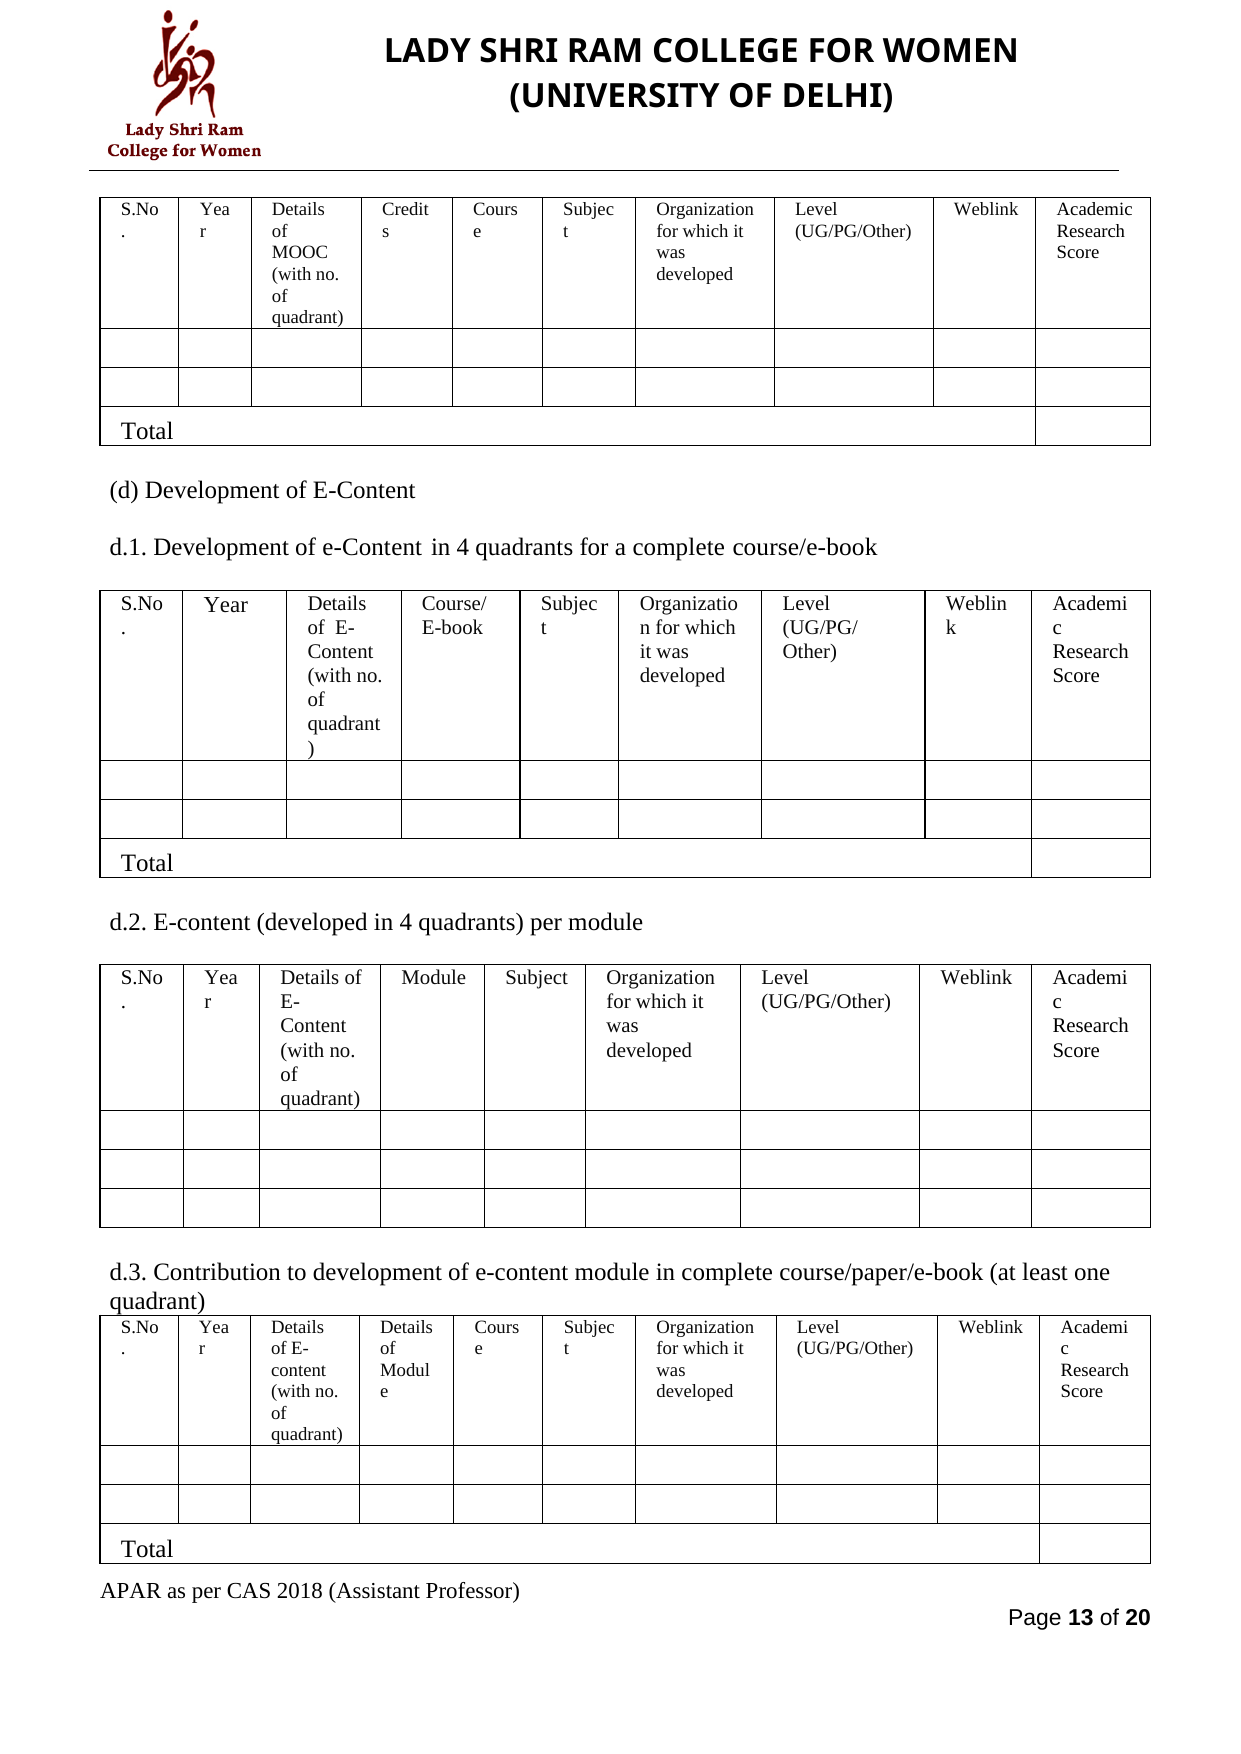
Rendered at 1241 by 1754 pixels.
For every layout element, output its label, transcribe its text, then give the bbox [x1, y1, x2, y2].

table_header Course [454, 1316, 542, 1445]
table_cell [636, 329, 774, 367]
table_cell [920, 1189, 1031, 1227]
table_cell [183, 800, 286, 838]
table_cell [179, 329, 251, 367]
table_header Course [453, 198, 542, 328]
table_cell [543, 368, 635, 406]
table_cell [920, 1150, 1031, 1188]
table_cell [1036, 407, 1150, 445]
table_cell [485, 1111, 585, 1149]
table_header Year [184, 965, 259, 1110]
table_header Level (UG/PG/Other) [775, 198, 933, 328]
table_cell [381, 1111, 484, 1149]
table_cell [920, 1111, 1031, 1149]
table_cell [1036, 329, 1150, 367]
table_cell [1036, 368, 1150, 406]
table_header Details of Module [360, 1316, 453, 1445]
table_cell [762, 761, 924, 799]
table_cell [381, 1150, 484, 1188]
table_header Year [179, 198, 251, 328]
table_header S.No. [101, 965, 183, 1110]
table_header Level (UG/PG/Other) [777, 1316, 937, 1445]
table_cell [1032, 839, 1150, 877]
table_cell [101, 761, 182, 799]
table_cell Total [101, 1524, 1039, 1562]
text d.2. E-content (developed in 4 quadrants) per module [109, 907, 1145, 936]
table_cell [179, 1485, 250, 1523]
table_cell [101, 1485, 178, 1523]
table_header Details of MOOC (with no. of quadrant) [252, 198, 361, 328]
table_cell [260, 1111, 380, 1149]
table_cell [454, 1485, 542, 1523]
table_cell [184, 1150, 259, 1188]
table_cell [1040, 1524, 1150, 1562]
table_cell [619, 800, 761, 838]
table_cell [287, 800, 401, 838]
table_cell [636, 1446, 776, 1484]
table_header S.No. [101, 198, 178, 328]
table_cell [762, 800, 924, 838]
table_cell Total [101, 839, 1031, 877]
table_header Organization for which it was developed [586, 965, 740, 1110]
table_cell [741, 1111, 919, 1149]
table_cell [252, 368, 361, 406]
table_cell [926, 800, 1031, 838]
table_cell [1032, 1189, 1150, 1227]
table_cell [543, 1485, 635, 1523]
table_header Subject [543, 1316, 635, 1445]
table_header Academic Research Score [1040, 1316, 1150, 1445]
table_header Academic Research Score [1032, 591, 1150, 759]
table_cell [453, 329, 542, 367]
table_cell [636, 1485, 776, 1523]
table_cell [1040, 1485, 1150, 1523]
table_cell [183, 761, 286, 799]
table_header Subject [521, 591, 618, 759]
table_cell [926, 761, 1031, 799]
table_header Weblink [938, 1316, 1039, 1445]
table_cell [775, 368, 933, 406]
table_cell [362, 368, 452, 406]
table_cell [402, 761, 519, 799]
table_cell [521, 800, 618, 838]
text d.1. Development of e-Content in 4 quadrants for a complete course/e-book [109, 532, 1145, 561]
table_cell [741, 1189, 919, 1227]
table_cell [362, 329, 452, 367]
table_header Weblink [920, 965, 1031, 1110]
table_cell [454, 1446, 542, 1484]
table_cell [938, 1485, 1039, 1523]
table_cell [586, 1189, 740, 1227]
table_cell [251, 1446, 359, 1484]
table_cell [184, 1189, 259, 1227]
table_header Details of E-Content (with no. of quadrant) [287, 591, 401, 759]
table_header Year [179, 1316, 250, 1445]
table_cell [1032, 1150, 1150, 1188]
table_cell [934, 368, 1035, 406]
table_header Details of E-Content (with no. of quadrant) [260, 965, 380, 1110]
table_cell [360, 1485, 453, 1523]
table_cell [543, 1446, 635, 1484]
table_header Level (UG/PG/Other) [762, 591, 924, 759]
table_header Organization for which it was developed [636, 1316, 776, 1445]
table_header Module [381, 965, 484, 1110]
picture [100, 0, 272, 165]
table_header Subject [485, 965, 585, 1110]
text d.3. Contribution to development of e-content module in complete course/paper/e-book (at least one quadrant) [109, 1257, 1145, 1314]
table_cell [1032, 800, 1150, 838]
table_cell [260, 1150, 380, 1188]
table_cell [381, 1189, 484, 1227]
table_cell [251, 1485, 359, 1523]
table_cell [938, 1446, 1039, 1484]
table_header Academic Research Score [1036, 198, 1150, 328]
table_header Subject [543, 198, 635, 328]
table_cell [777, 1485, 937, 1523]
table_header Academic Research Score [1032, 965, 1150, 1110]
table_cell [586, 1150, 740, 1188]
table_cell [485, 1189, 585, 1227]
table_header Details of E-content (with no. of quadrant) [251, 1316, 359, 1445]
table_cell [543, 329, 635, 367]
table_header Course/E-book [402, 591, 519, 759]
table_cell [1040, 1446, 1150, 1484]
table_cell [453, 368, 542, 406]
table_cell [287, 761, 401, 799]
table_cell [184, 1111, 259, 1149]
table_header Credits [362, 198, 452, 328]
text (d) Development of E-Content [109, 475, 1145, 504]
table_cell [101, 800, 182, 838]
table_header Year [183, 591, 286, 759]
table_cell [741, 1150, 919, 1188]
table_header S.No. [101, 1316, 178, 1445]
table_header Level (UG/PG/Other) [741, 965, 919, 1110]
table_header Organization for which it was developed [636, 198, 774, 328]
table_cell Total [101, 407, 1035, 445]
table_cell [101, 1111, 183, 1149]
table_cell [1032, 1111, 1150, 1149]
table_cell [402, 800, 519, 838]
table_header Weblink [934, 198, 1035, 328]
table_cell [934, 329, 1035, 367]
table_cell [179, 368, 251, 406]
table_cell [485, 1150, 585, 1188]
table_cell [1032, 761, 1150, 799]
table_cell [636, 368, 774, 406]
table_cell [252, 329, 361, 367]
table_cell [521, 761, 618, 799]
table_header Organization for which it was developed [619, 591, 761, 759]
table_cell [101, 1446, 178, 1484]
table_header S.No. [101, 591, 182, 759]
table_cell [101, 368, 178, 406]
table_cell [101, 1150, 183, 1188]
table_cell [101, 1189, 183, 1227]
table_cell [777, 1446, 937, 1484]
table_cell [360, 1446, 453, 1484]
table_cell [260, 1189, 380, 1227]
table_cell [179, 1446, 250, 1484]
table_cell [775, 329, 933, 367]
table_cell [586, 1111, 740, 1149]
table_cell [619, 761, 761, 799]
table_header Weblink [926, 591, 1031, 759]
table_cell [101, 329, 178, 367]
